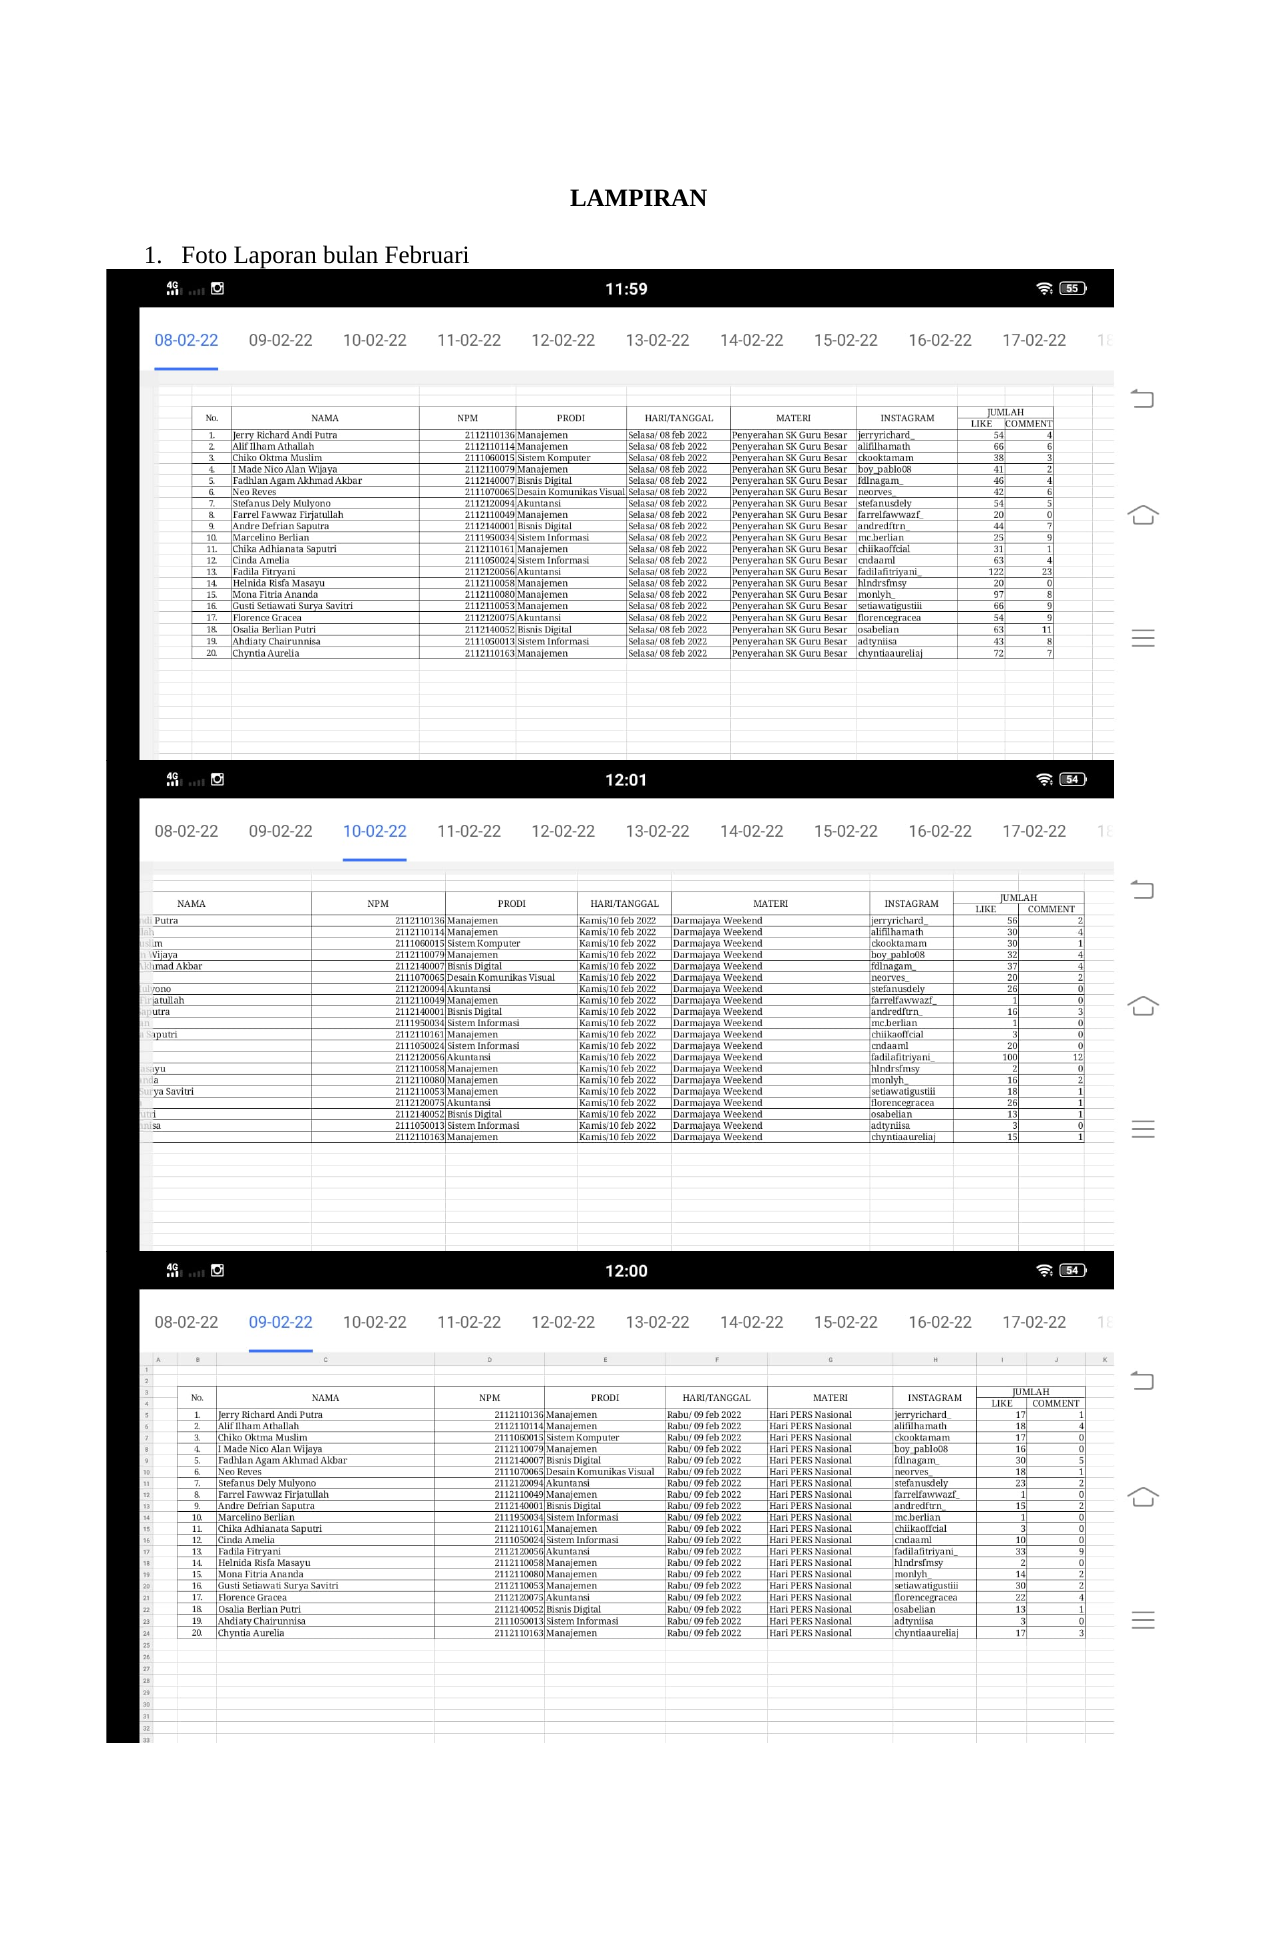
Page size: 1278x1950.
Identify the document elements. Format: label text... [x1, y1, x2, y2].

list Foto Laporan bulan Februari [144, 241, 1171, 269]
text LAMPIRAN [106, 183, 1171, 212]
picture [106, 269, 1171, 1743]
